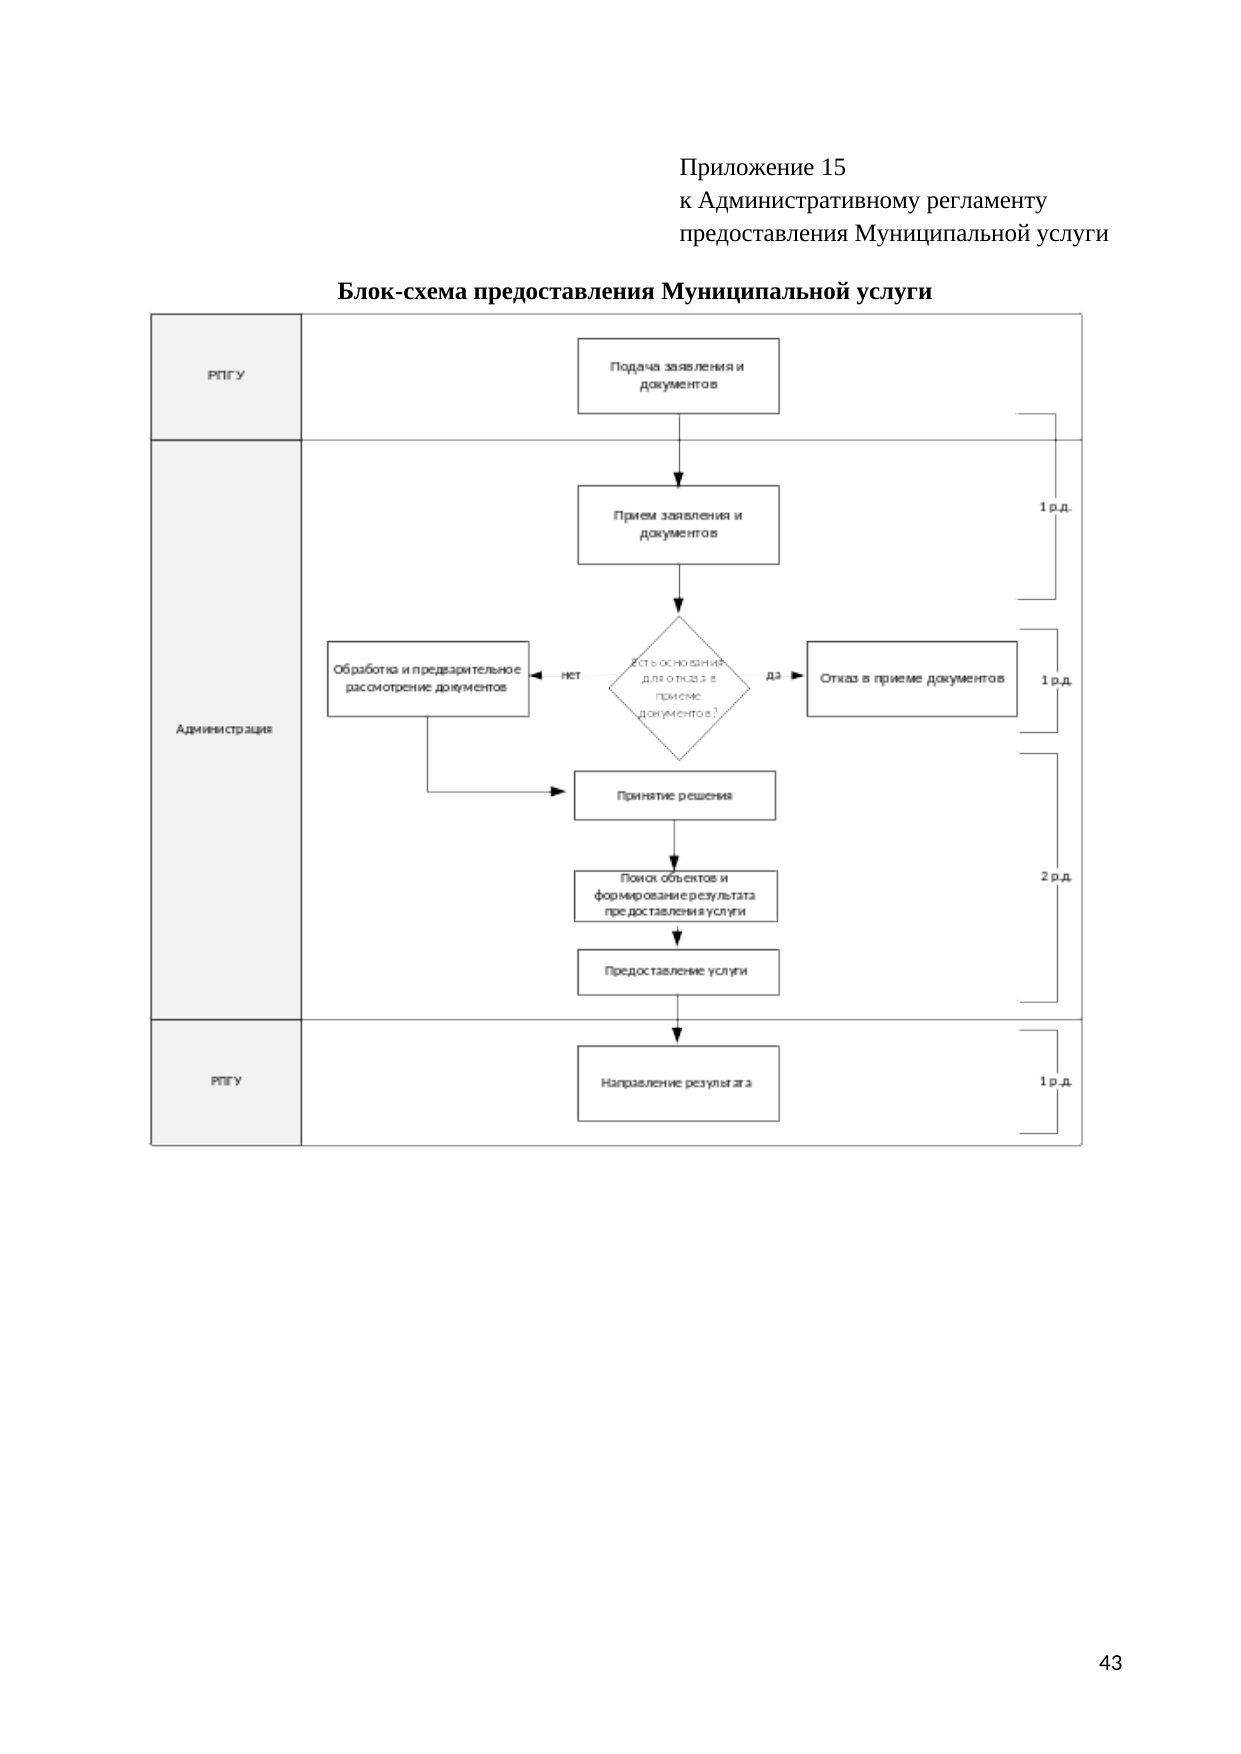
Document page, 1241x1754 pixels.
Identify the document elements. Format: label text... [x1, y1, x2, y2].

text к Административному регламенту предоставления Муниципальной услуги [679, 185, 1122, 246]
subtitle Блок-схема предоставления Муниципальной услуги [148, 276, 1122, 304]
text Приложение 15 [679, 152, 1122, 180]
